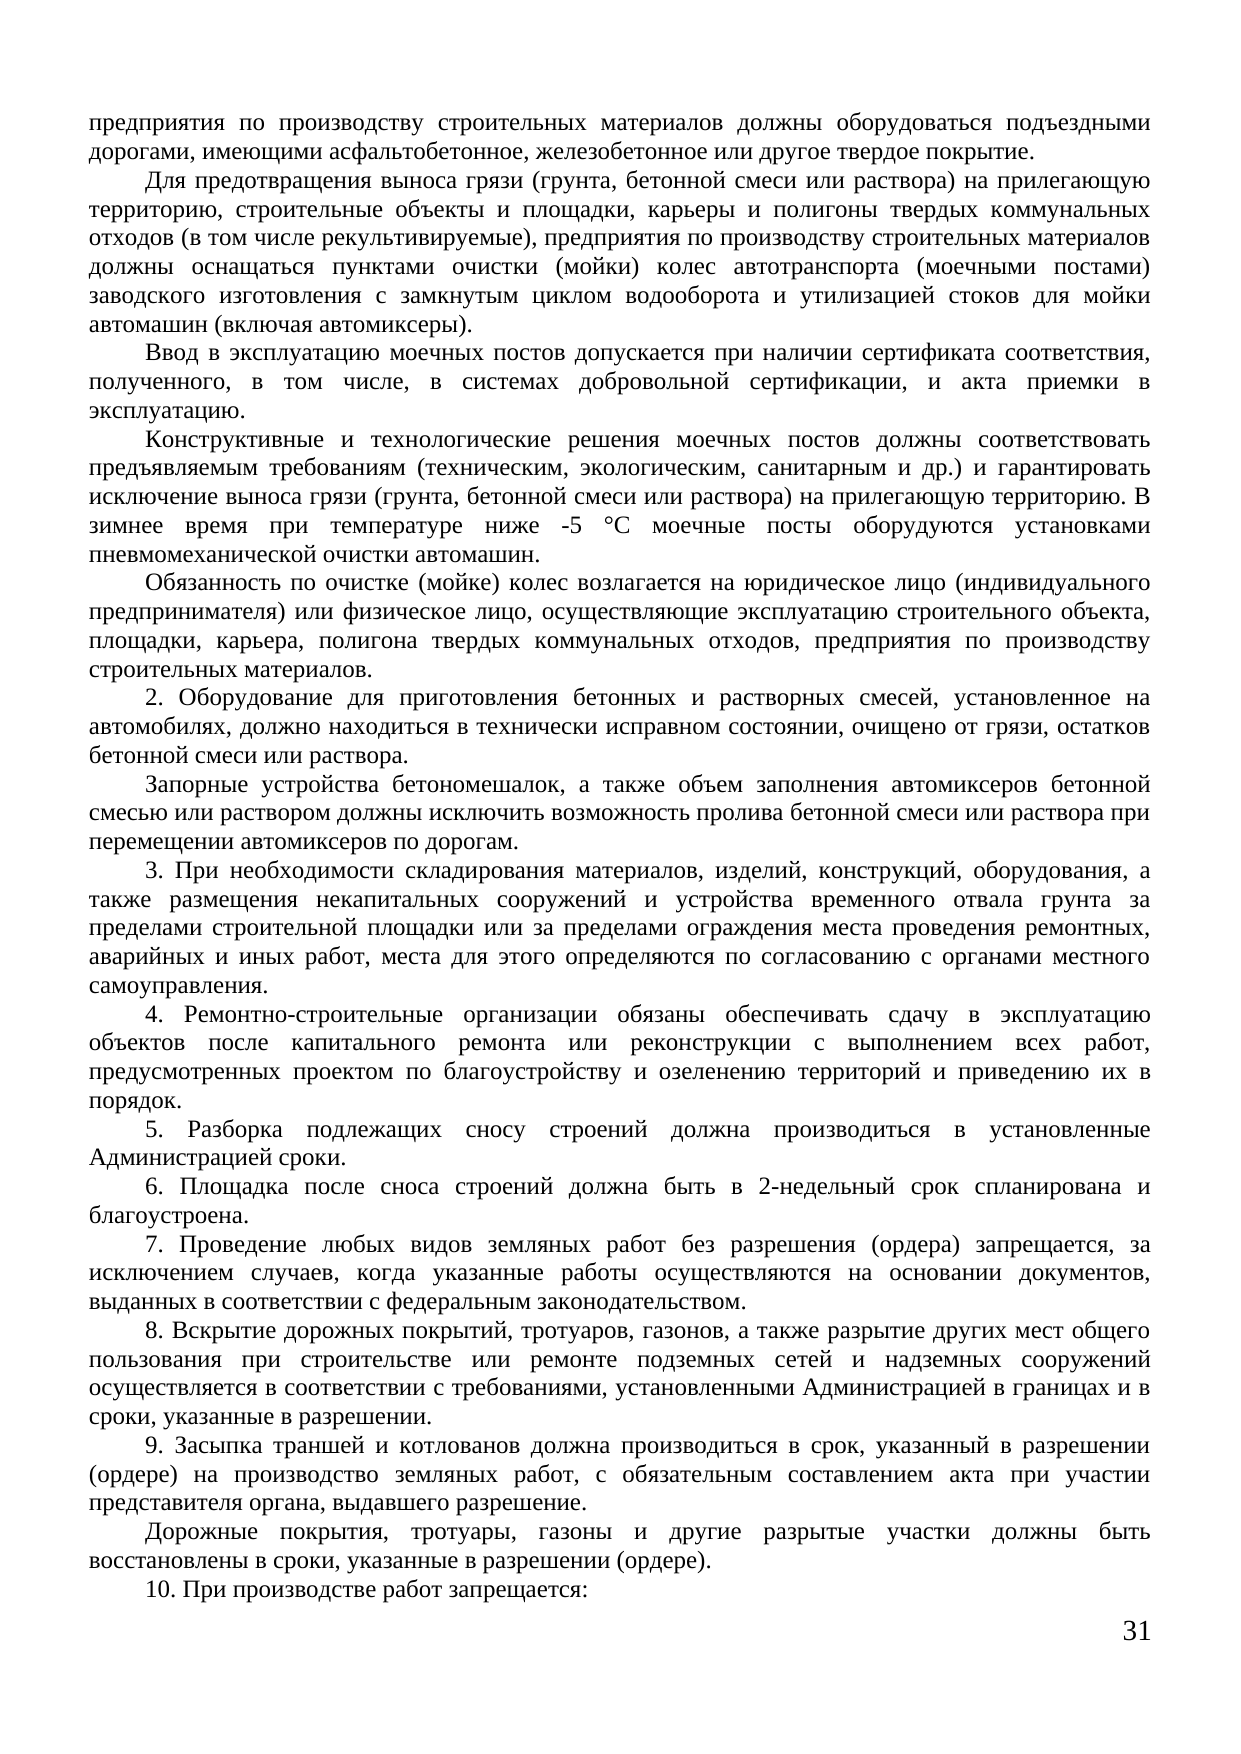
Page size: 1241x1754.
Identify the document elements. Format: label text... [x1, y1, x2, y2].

text Конструктивные и технологические решения моечных постов должны соответствовать предъявляемым требованиям (техническим, экологическим, санитарным и др.) и гарантировать исключение выноса грязи (грунта, бетонной смеси или раствора) на прилегающую территорию. В зимнее время при температуре ниже -5 °C моечные посты оборудуются установками пневмомеханической очистки автомашин. [89, 424, 1152, 567]
text Для предотвращения выноса грязи (грунта, бетонной смеси или раствора) на прилегающую территорию, строительные объекты и площадки, карьеры и полигоны твердых коммунальных отходов (в том числе рекультивируемые), предприятия по производству строительных материалов должны оснащаться пунктами очистки (мойки) колес автотранспорта (моечными постами) заводского изготовления с замкнутым циклом водооборота и утилизацией стоков для мойки автомашин (включая автомиксеры). [89, 165, 1152, 337]
text 8. Вскрытие дорожных покрытий, тротуаров, газонов, а также разрытие других мест общего пользования при строительстве или ремонте подземных сетей и надземных сооружений осуществляется в соответствии с требованиями, установленными Администрацией в границах и в сроки, указанные в разрешении. [89, 1315, 1152, 1430]
text Ввод в эксплуатацию моечных постов допускается при наличии сертификата соответствия, полученного, в том числе, в системах добровольной сертификации, и акта приемки в эксплуатацию. [89, 337, 1152, 424]
text 3. При необходимости складирования материалов, изделий, конструкций, оборудования, а также размещения некапитальных сооружений и устройства временного отвала грунта за пределами строительной площадки или за пределами ограждения места проведения ремонтных, аварийных и иных работ, места для этого определяются по согласованию с органами местного самоуправления. [89, 855, 1152, 999]
text 6. Площадка после сноса строений должна быть в 2-недельный срок спланирована и благоустроена. [89, 1171, 1152, 1229]
text Обязанность по очистке (мойке) колес возлагается на юридическое лицо (индивидуального предпринимателя) или физическое лицо, осуществляющие эксплуатацию строительного объекта, площадки, карьера, полигона твердых коммунальных отходов, предприятия по производству строительных материалов. [89, 567, 1152, 682]
text 9. Засыпка траншей и котлованов должна производиться в срок, указанный в разрешении (ордере) на производство земляных работ, с обязательным составлением акта при участии представителя органа, выдавшего разрешение. [89, 1430, 1152, 1516]
text 2. Оборудование для приготовления бетонных и растворных смесей, установленное на автомобилях, должно находиться в технически исправном состоянии, очищено от грязи, остатков бетонной смеси или раствора. [89, 682, 1152, 769]
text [89, 107, 1152, 165]
text 5. Разборка подлежащих сносу строений должна производиться в установленные Администрацией сроки. [89, 1114, 1152, 1171]
text 7. Проведение любых видов земляных работ без разрешения (ордера) запрещается, за исключением случаев, когда указанные работы осуществляются на основании документов, выданных в соответствии с федеральным законодательством. [89, 1229, 1152, 1315]
text Запорные устройства бетономешалок, а также объем заполнения автомиксеров бетонной смесью или раствором должны исключить возможность пролива бетонной смеси или раствора при перемещении автомиксеров по дорогам. [89, 769, 1152, 855]
text 10. При производстве работ запрещается: [89, 1574, 1152, 1602]
text Дорожные покрытия, тротуары, газоны и другие разрытые участки должны быть восстановлены в сроки, указанные в разрешении (ордере). [89, 1516, 1152, 1574]
text 4. Ремонтно-строительные организации обязаны обеспечивать сдачу в эксплуатацию объектов после капитального ремонта или реконструкции с выполнением всех работ, предусмотренных проектом по благоустройству и озеленению территорий и приведению их в порядок. [89, 999, 1152, 1114]
